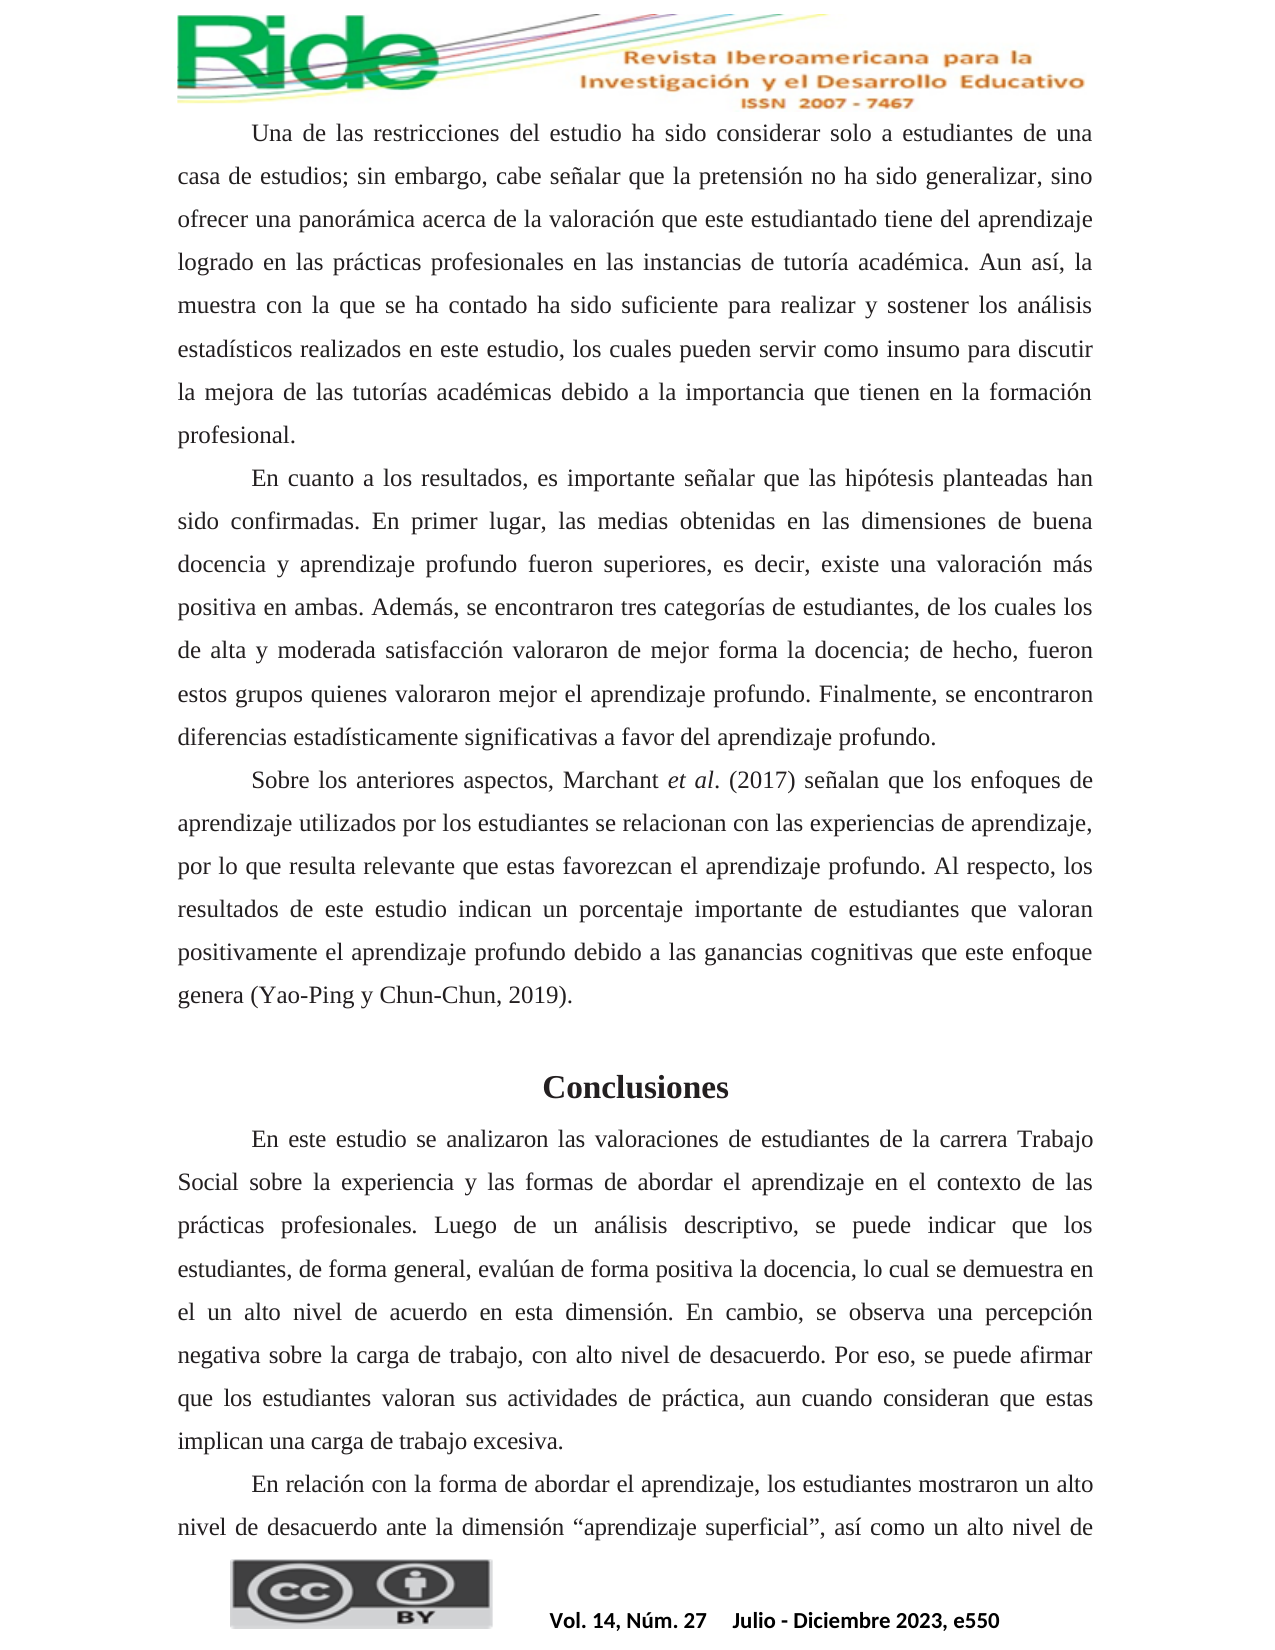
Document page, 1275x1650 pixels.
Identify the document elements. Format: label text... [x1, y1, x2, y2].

picture [177, 14, 1088, 112]
picture [230, 1559, 493, 1629]
text Conclusiones [177, 1067, 1094, 1105]
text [177, 1469, 1094, 1541]
text Sobre los anteriores aspectos, Marchant et al. (2017) señalan que los enfoques de aprendizaje utilizados por los estudiantes se relacionan con las experiencias de aprendizaje, por lo que resulta relevante que estas favorezcan el aprendizaje profundo. Al respecto, los resultados de este estudio indican un porcentaje importante de estudiantes que valoran positivamente el aprendizaje profundo debido a las ganancias cognitivas que este enfoque genera (Yao-Ping y Chun-Chun, 2019). [177, 765, 1094, 1009]
text En cuanto a los resultados, es importante señalar que las hipótesis planteadas han sido confirmadas. En primer lugar, las medias obtenidas en las dimensiones de buena docencia y aprendizaje profundo fueron superiores, es decir, existe una valoración más positiva en ambas. Además, se encontraron tres categorías de estudiantes, de los cuales los de alta y moderada satisfacción valoraron de mejor forma la docencia; de hecho, fueron estos grupos quienes valoraron mejor el aprendizaje profundo. Finalmente, se encontraron diferencias estadísticamente significativas a favor del aprendizaje profundo. [177, 463, 1094, 751]
text Una de las restricciones del estudio ha sido considerar solo a estudiantes de una casa de estudios; sin embargo, cabe señalar que la pretensión no ha sido generalizar, sino ofrecer una panorámica acerca de la valoración que este estudiantado tiene del aprendizaje logrado en las prácticas profesionales en las instancias de tutoría académica. Aun así, la muestra con la que se ha contado ha sido suficiente para realizar y sostener los análisis estadísticos realizados en este estudio, los cuales pueden servir como insumo para discutir la mejora de las tutorías académicas debido a la importancia que tienen en la formación profesional. [177, 118, 1094, 449]
text En este estudio se analizaron las valoraciones de estudiantes de la carrera Trabajo Social sobre la experiencia y las formas de abordar el aprendizaje en el contexto de las prácticas profesionales. Luego de un análisis descriptivo, se puede indicar que los estudiantes, de forma general, evalúan de forma positiva la docencia, lo cual se demuestra en el un alto nivel de acuerdo en esta dimensión. En cambio, se observa una percepción negativa sobre la carga de trabajo, con alto nivel de desacuerdo. Por eso, se puede afirmar que los estudiantes valoran sus actividades de práctica, aun cuando consideran que estas implican una carga de trabajo excesiva. [177, 1124, 1094, 1455]
